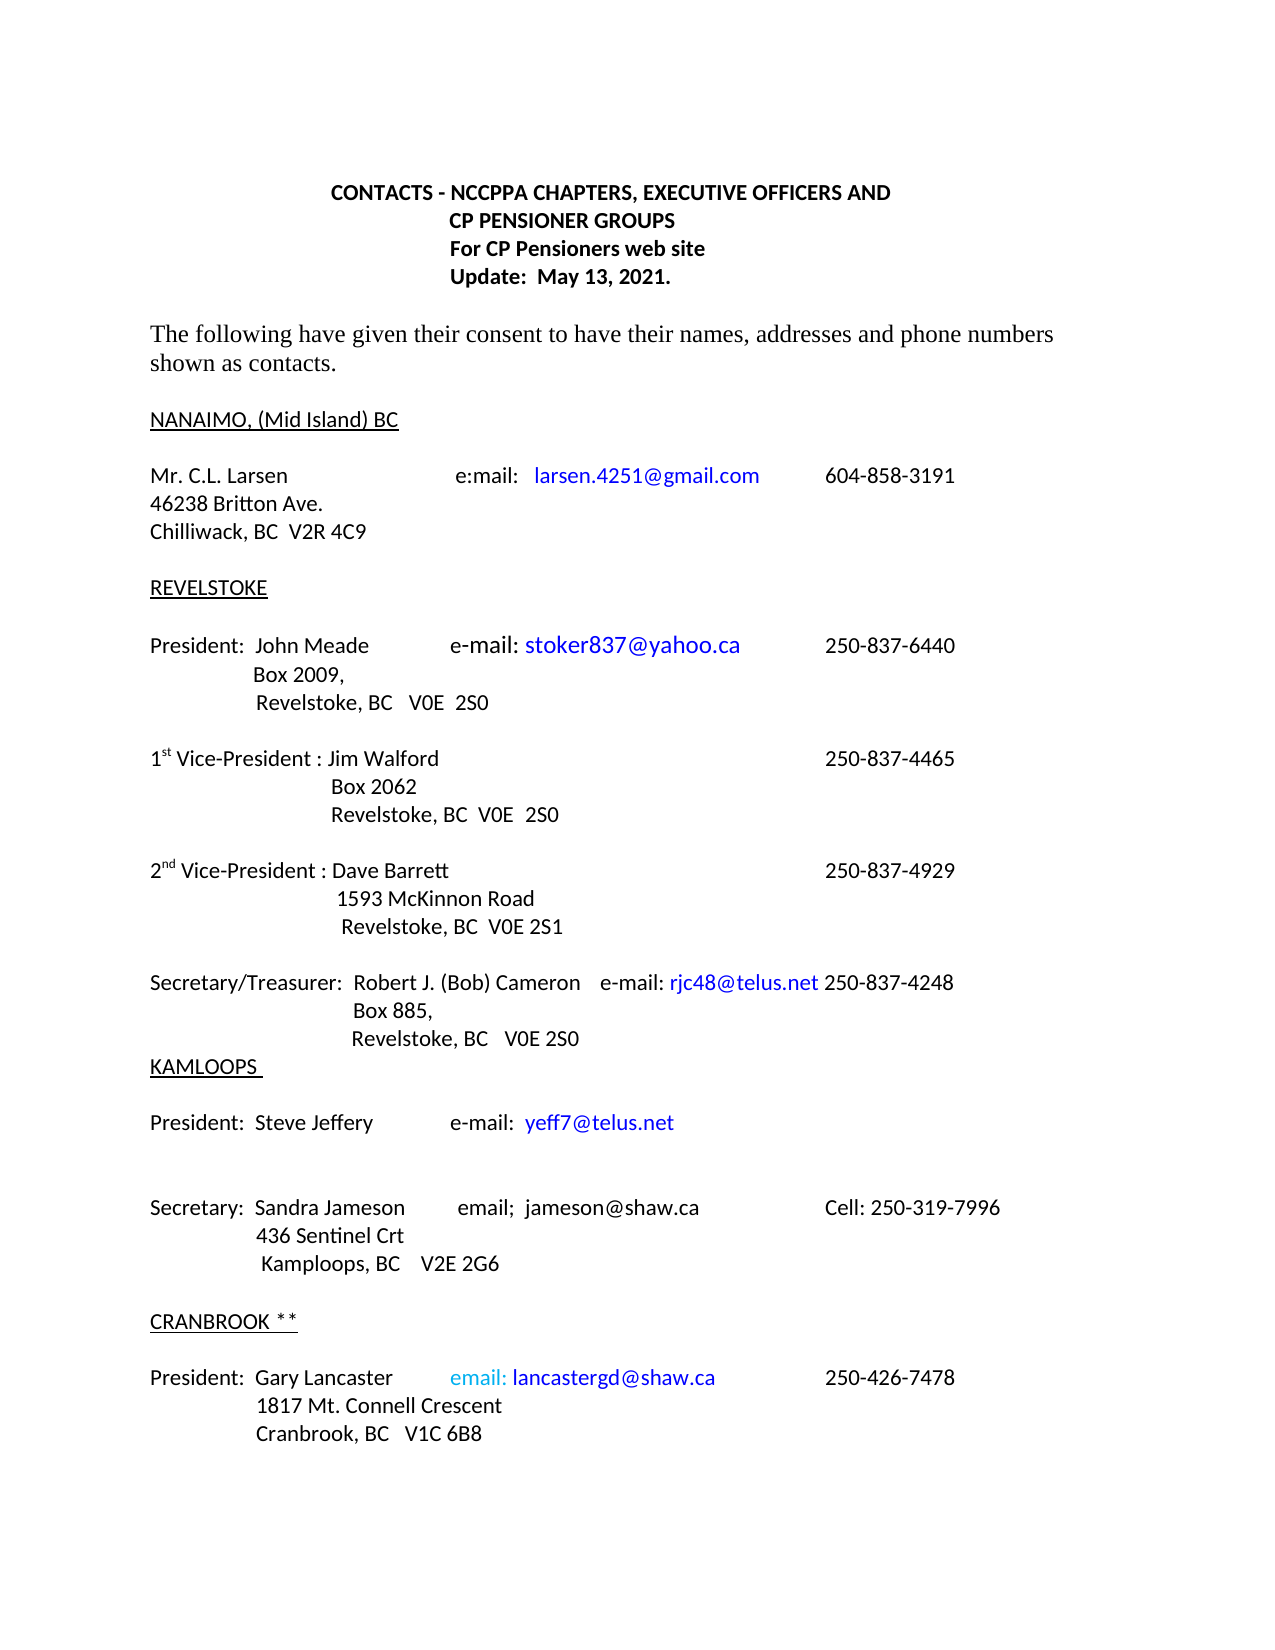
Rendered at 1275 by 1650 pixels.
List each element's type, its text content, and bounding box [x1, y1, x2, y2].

text Secretary: Sandra Jameson email; jameson@shaw.ca Cell: 250-319-7996 [150, 1193, 1125, 1221]
text CRANBROOK ** [150, 1307, 1125, 1336]
text 436 Sentinel Crt [150, 1221, 1125, 1249]
text 46238 Britton Ave. [150, 489, 1125, 517]
text 1st Vice-President : Jim Walford 250-837-4465 [150, 744, 1125, 772]
text Revelstoke, BC V0E 2S1 [150, 912, 1125, 940]
text Cranbrook, BC V1C 6B8 [150, 1419, 1125, 1448]
text Chilliwack, BC V2R 4C9 [150, 517, 1125, 545]
text 1817 Mt. Connell Crescent [150, 1392, 1125, 1419]
text President: Steve Jeffery e-mail: yeff7@telus.net [150, 1108, 1125, 1136]
text Box 2062 [150, 772, 1125, 800]
text NANAIMO, (Mid Island) BC [150, 405, 1125, 433]
text President: John Meade e-mail: stoker837@yahoo.ca 250-837-6440 [150, 629, 1125, 660]
text The following have given their consent to have their names, addresses and phone numbers shown as contacts. [150, 319, 1125, 376]
text Update: May 13, 2021. [375, 262, 1125, 290]
text CP PENSIONER GROUPS [225, 206, 1125, 234]
text 2nd Vice-President : Dave Barrett 250-837-4929 [150, 856, 1125, 884]
text KAMLOOPS [150, 1052, 1125, 1080]
text Secretary/Treasurer: Robert J. (Bob) Cameron e-mail: rjc48@telus.net 250-837-4248 [150, 968, 1125, 996]
text Kamploops, BC V2E 2G6 [150, 1249, 1125, 1277]
text Mr. C.L. Larsen e:mail: larsen.4251@gmail.com 604-858-3191 [150, 461, 1125, 489]
text Box 2009, [150, 660, 1125, 688]
text Revelstoke, BC V0E 2S0 [150, 688, 1125, 716]
text REVELSTOKE [150, 573, 1125, 601]
text Revelstoke, BC V0E 2S0 [225, 1024, 1125, 1052]
text 1593 McKinnon Road [150, 884, 1125, 912]
text CONTACTS - NCCPPA CHAPTERS, EXECUTIVE OFFICERS AND [225, 178, 1125, 206]
text President: Gary Lancaster email: lancastergd@shaw.ca 250-426-7478 [150, 1363, 1125, 1392]
text Box 885, [150, 996, 1125, 1024]
text For CP Pensioners web site [150, 234, 1125, 262]
text Revelstoke, BC V0E 2S0 [150, 800, 1125, 828]
